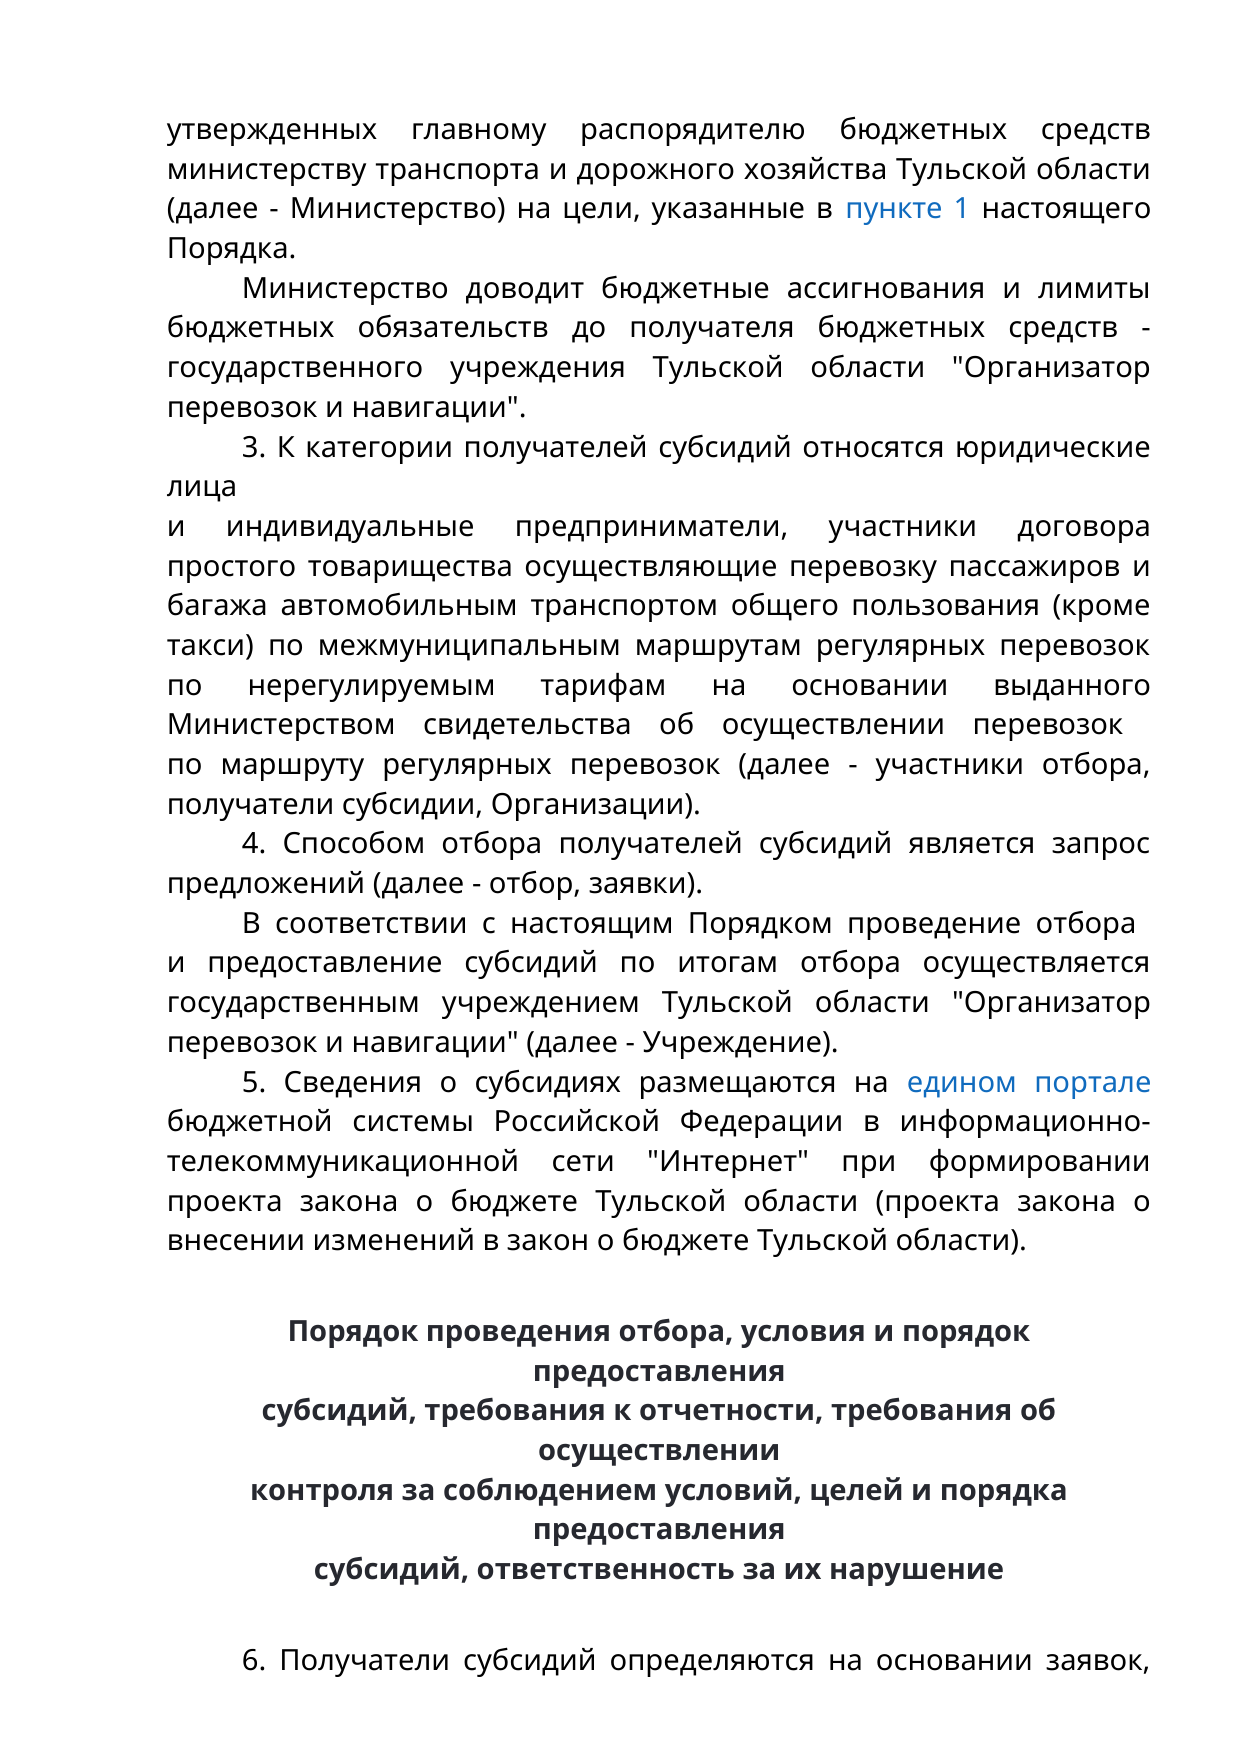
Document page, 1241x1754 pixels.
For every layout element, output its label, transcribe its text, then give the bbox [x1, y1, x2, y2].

text Порядок проведения отбора, условия и порядок предоставления субсидий, требования к отчетности, требования об осуществлении контроля за соблюдением условий, целей и порядка предоставления субсидий, ответственность за их нарушение [167, 1310, 1151, 1588]
text Министерство доводит бюджетные ассигнования и лимиты бюджетных обязательств до получателя бюджетных средств - государственного учреждения Тульской области "Организатор перевозок и навигации". [167, 267, 1151, 426]
text 5. Сведения о субсидиях размещаются на едином портале бюджетной системы Российской Федерации в информационно-телекоммуникационной сети "Интернет" при формировании проекта закона о бюджете Тульской области (проекта закона о внесении изменений в закон о бюджете Тульской области). [167, 1061, 1151, 1259]
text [167, 108, 1151, 267]
text В соответствии с настоящим Порядком проведение отбора и предоставление субсидий по итогам отбора осуществляется государственным учреждением Тульской области "Организатор перевозок и навигации" (далее - Учреждение). [167, 902, 1151, 1061]
text 3. К категории получателей субсидий относятся юридические лица и индивидуальные предприниматели, участники договора простого товарищества осуществляющие перевозку пассажиров и багажа автомобильным транспортом общего пользования (кроме такси) по межмуниципальным маршрутам регулярных перевозок по нерегулируемым тарифам на основании выданного Министерством свидетельства об осуществлении перевозок по маршруту регулярных перевозок (далее - участники отбора, получатели субсидии, Организации). [167, 426, 1151, 823]
text 4. Способом отбора получателей субсидий является запрос предложений (далее - отбор, заявки). [167, 823, 1151, 902]
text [167, 1639, 1151, 1679]
